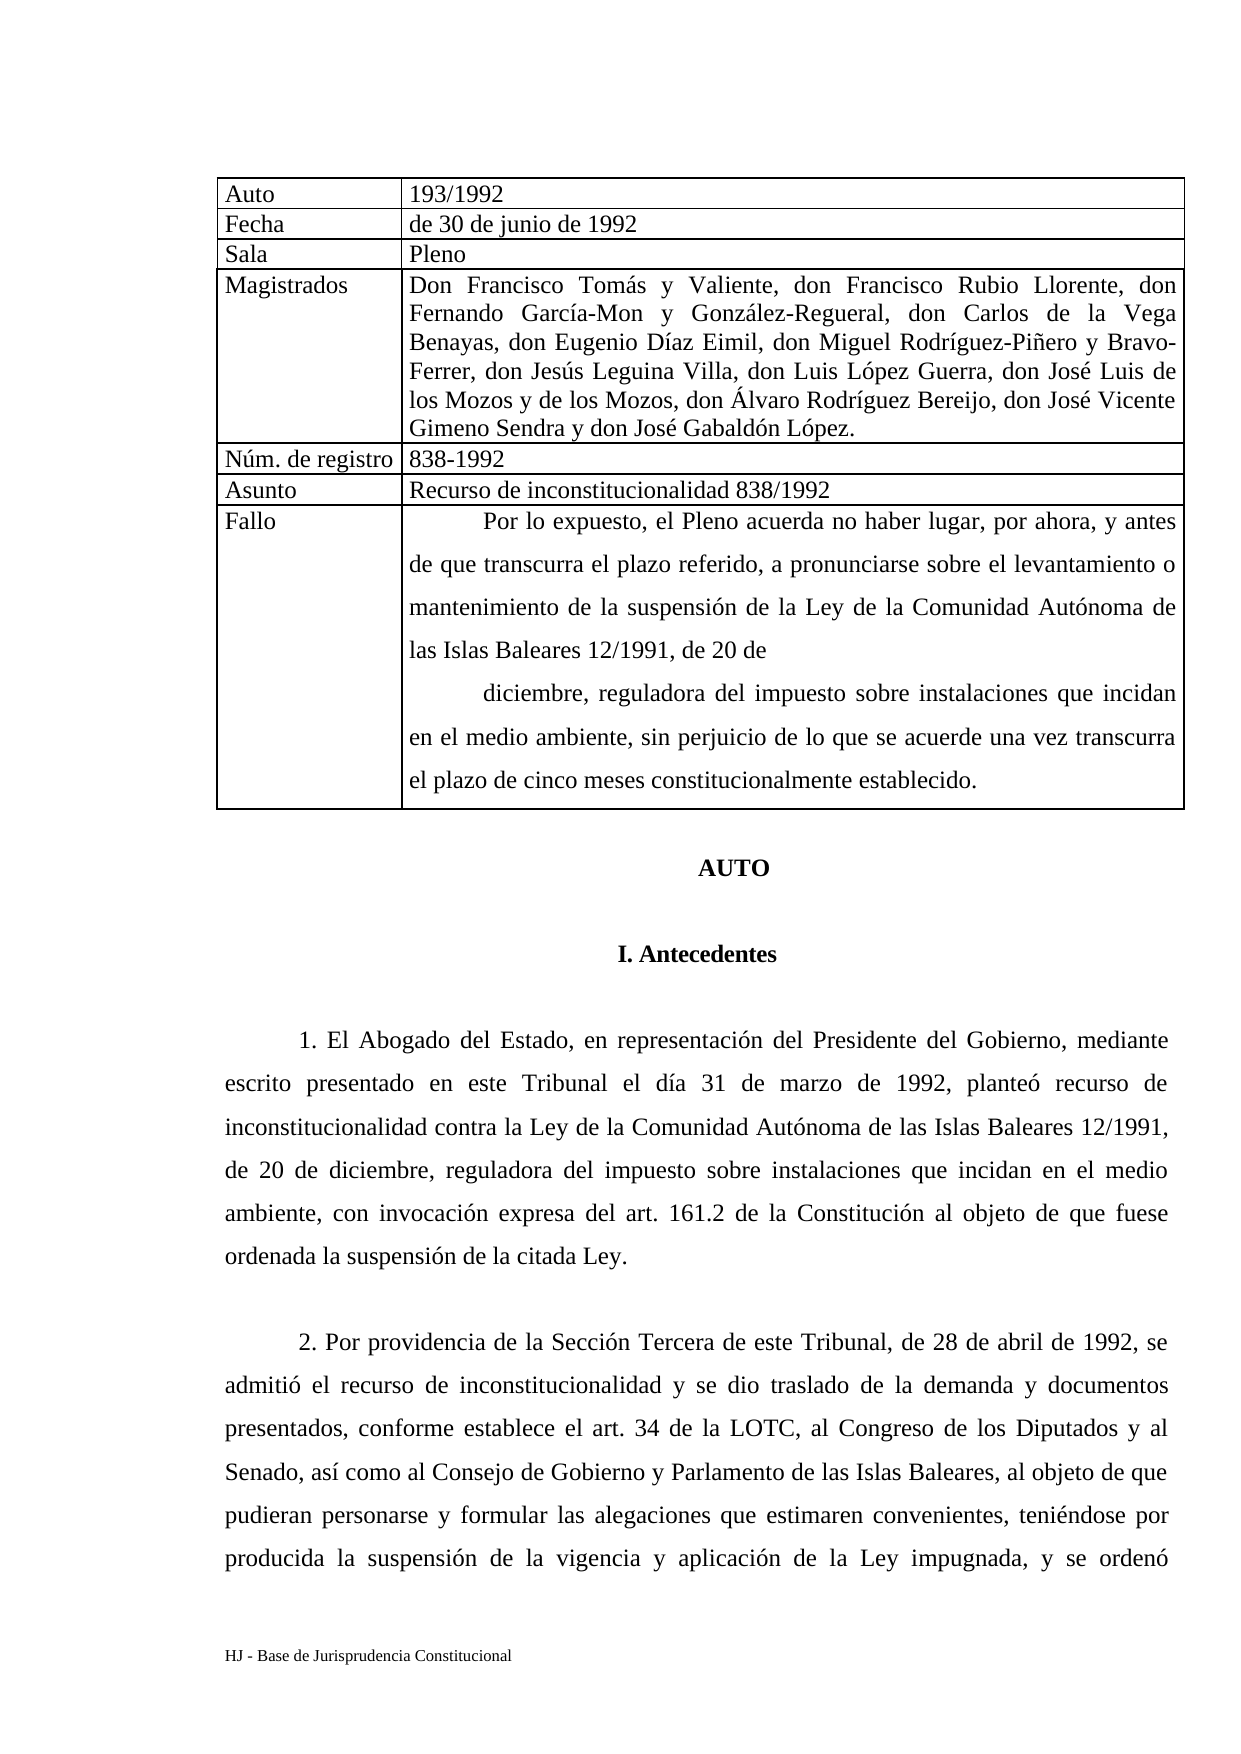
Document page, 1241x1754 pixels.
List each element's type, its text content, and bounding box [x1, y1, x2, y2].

table_cell Fecha [218, 209, 401, 238]
table_cell de 30 de junio de 1992 [402, 209, 1184, 238]
text 1. El Abogado del Estado, en representación del Presidente del Gobierno, mediante escrito presentado en este Tribunal el día 31 de marzo de 1992, planteó recurso de inconstitucionalidad contra la Ley de la Comunidad Autónoma de las Islas Baleares 12/1991, de 20 de diciembre, reguladora del impuesto sobre instalaciones que incidan en el medio ambiente, con invocación expresa del art. 161.2 de la Constitución al objeto de que fuese ordenada la suspensión de la citada Ley. [224, 1025, 1169, 1270]
table_cell Sala [218, 240, 401, 268]
table_header Auto [218, 179, 401, 207]
table_cell Núm. de registro [218, 444, 401, 473]
table_cell Asunto [218, 475, 401, 504]
text AUTO [224, 853, 1169, 882]
table_cell Magistrados [218, 270, 401, 442]
table_cell Pleno [402, 240, 1184, 268]
table_cell Por lo expuesto, el Pleno acuerda no haber lugar, por ahora, y antes de que transcurra el plazo referido, a pronunciarse sobre el levantamiento o mantenimiento de la suspensión de la Ley de la Comunidad Autónoma de las Islas Baleares 12/1991, de 20 de diciembre, reguladora del impuesto sobre instalaciones que incidan en el medio ambiente, sin perjuicio de lo que se acuerde una vez transcurra el plazo de cinco meses constitucionalmente establecido. [403, 506, 1183, 808]
table_header 193/1992 [402, 179, 1184, 207]
table_cell Fallo [218, 506, 401, 808]
table_cell 838-1992 [403, 444, 1183, 473]
table_cell Don Francisco Tomás y Valiente, don Francisco Rubio Llorente, don Fernando García-Mon y González-Regueral, don Carlos de la Vega Benayas, don Eugenio Díaz Eimil, don Miguel Rodríguez-Piñero y Bravo-Ferrer, don Jesús Leguina Villa, don Luis López Guerra, don José Luis de los Mozos y de los Mozos, don Álvaro Rodríguez Bereijo, don José Vicente Gimeno Sendra y don José Gabaldón López. [403, 270, 1183, 442]
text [224, 1327, 1169, 1572]
text I. Antecedentes [224, 939, 1169, 968]
table_cell Recurso de inconstitucionalidad 838/1992 [403, 475, 1183, 504]
